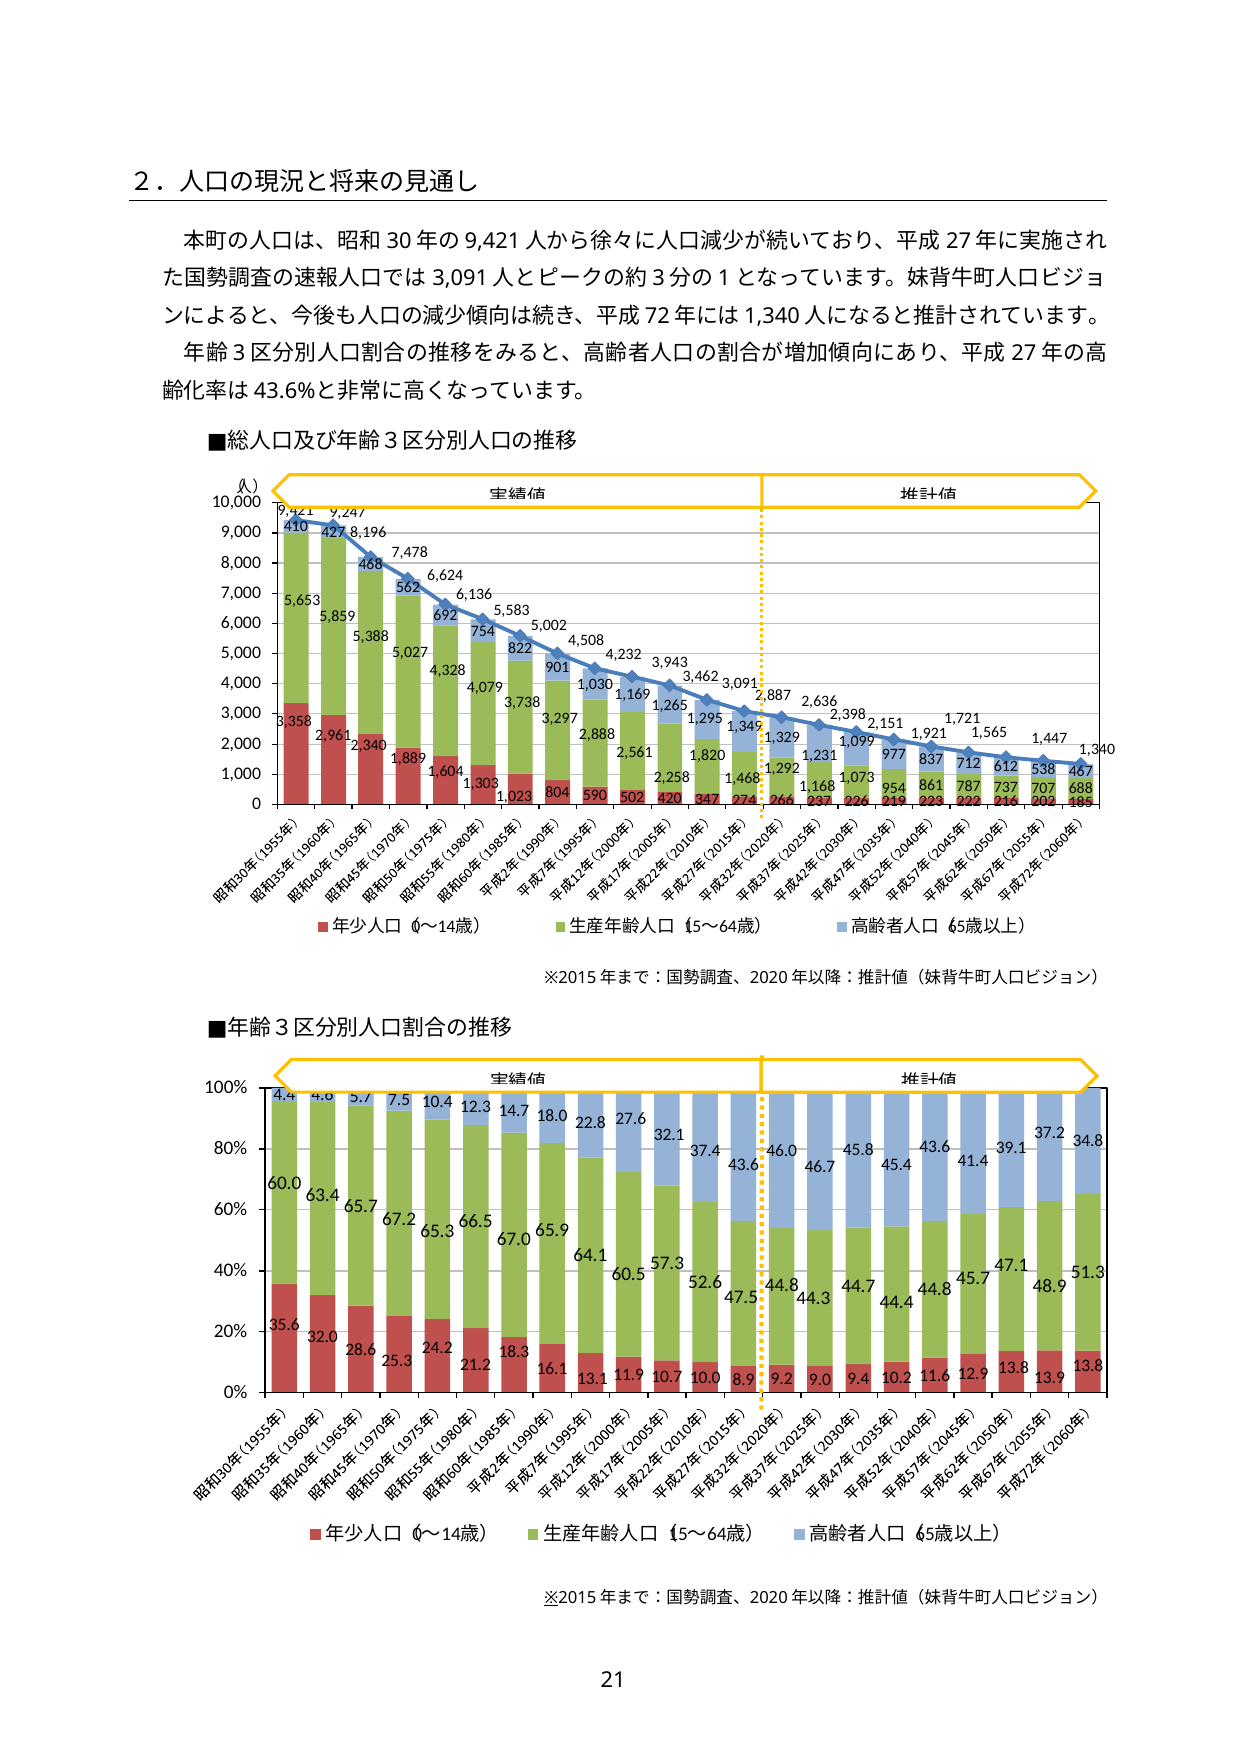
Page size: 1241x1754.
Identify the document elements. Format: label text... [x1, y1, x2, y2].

text ※2015年まで：国勢調査、2020年以降：推計値（妹背牛町人口ビジョン） [118, 1577, 1107, 1615]
text 年齢3区分別人口割合の推移をみると、高齢者人口の割合が増加傾向にあり、平成27年の高齢化率は43.6%と非常に高くなっています。 [162, 332, 1107, 407]
text ※2015年まで：国勢調査、2020年以降：推計値（妹背牛町人口ビジョン） [118, 957, 1107, 995]
text ■総人口及び年齢３区分別人口の推移 [207, 420, 1107, 457]
text 本町の人口は、昭和30年の9,421人から徐々に人口減少が続いており、平成27年に実施された国勢調査の速報人口では3,091人とピークの約3分の1となっています。妹背牛町人口ビジョンによると、今後も人口の減少傾向は続き、平成72年には1,340人になると推計されています。 [162, 220, 1107, 332]
subtitle ２．人口の現況と将来の見通し [129, 161, 1107, 200]
text ■年齢３区分別人口割合の推移 [207, 1007, 1107, 1045]
